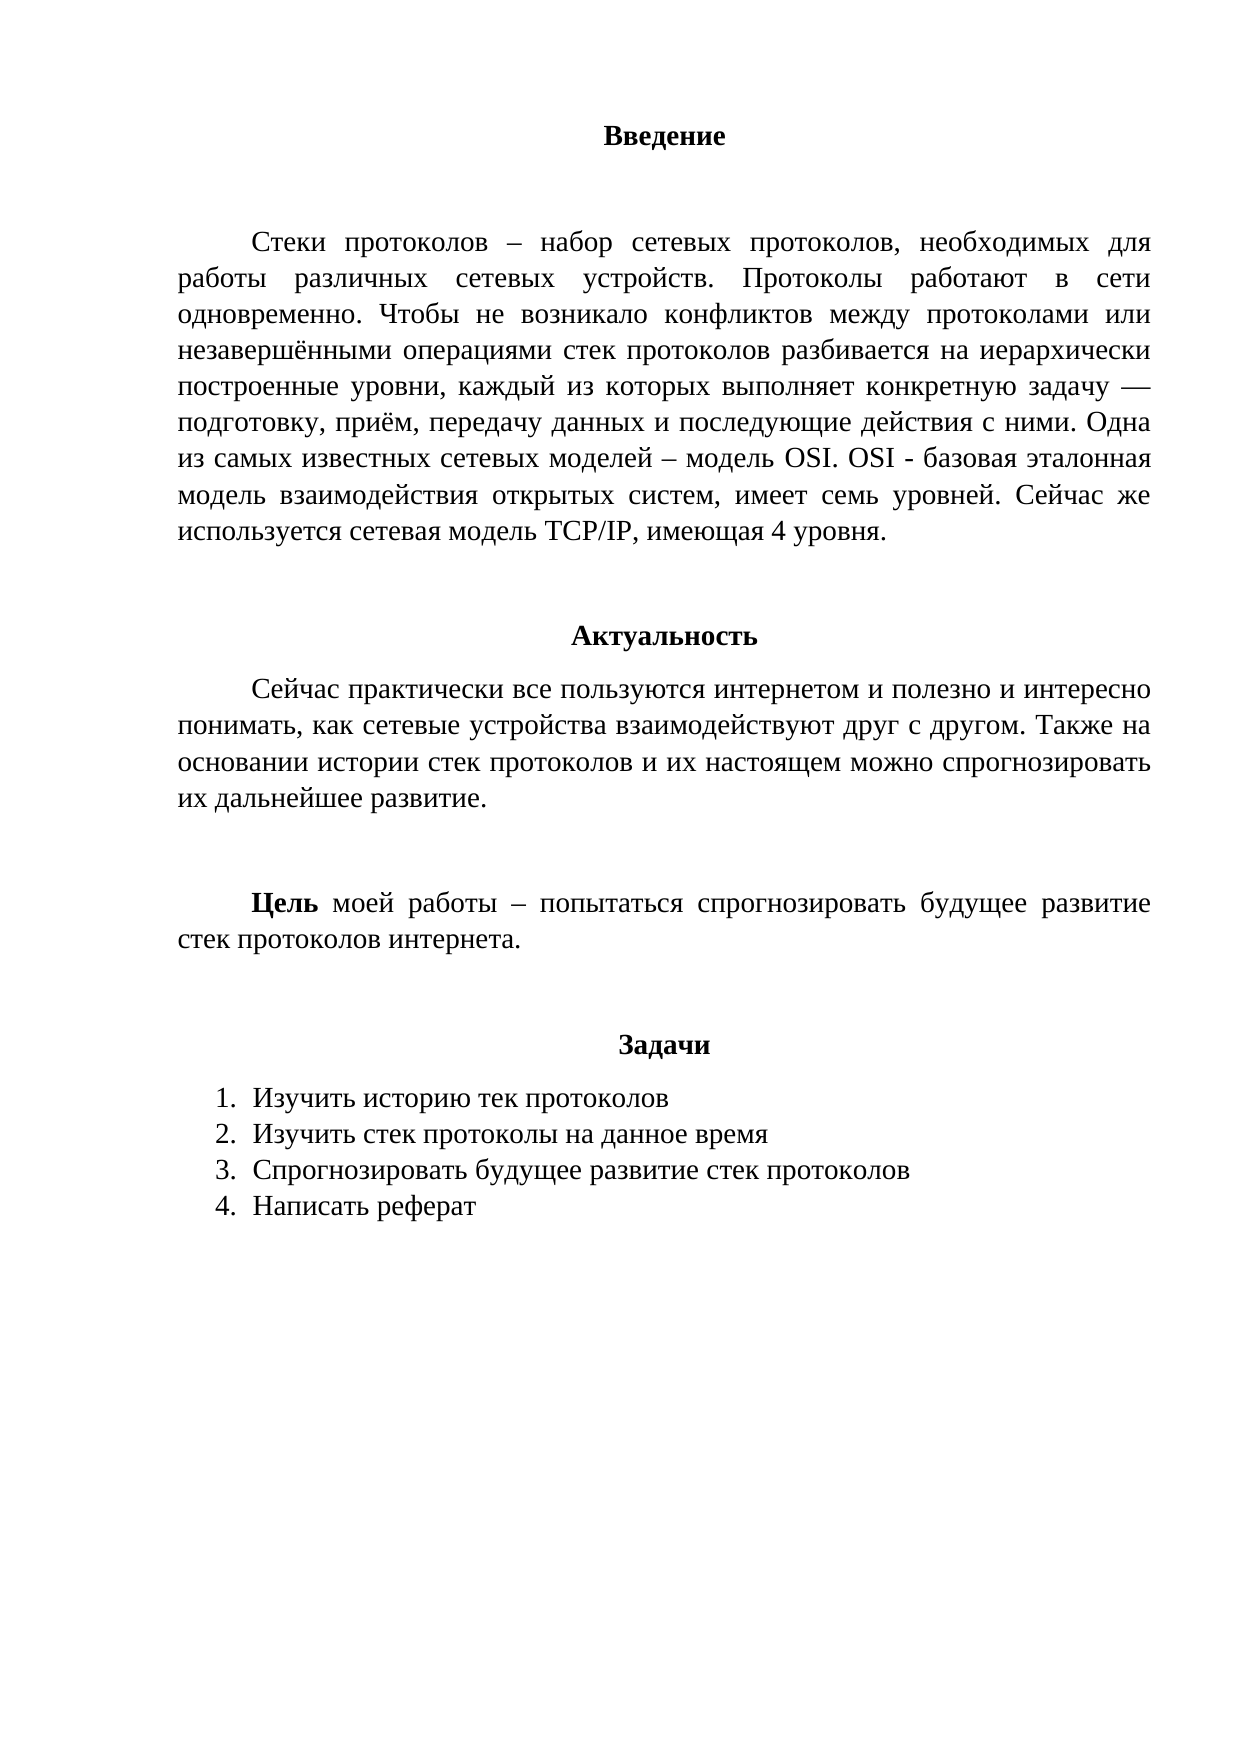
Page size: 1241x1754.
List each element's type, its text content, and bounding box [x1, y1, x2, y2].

text Стеки протоколов – набор сетевых протоколов, необходимых для работы различных сетевых устройств. Протоколы работают в сети одновременно. Чтобы не возникало конфликтов между протоколами или незавершёнными операциями стек протоколов разбивается на иерархически построенные уровни, каждый из которых выполняет конкретную задачу — подготовку, приём, передачу данных и последующие действия с ними. Одна из самых известных сетевых моделей – модель OSI. OSI - базовая эталонная модель взаимодействия открытых систем, имеет семь уровней. Сейчас же используется сетевая модель TCP/IP, имеющая 4 уровня. [177, 224, 1152, 546]
text Введение [177, 118, 1152, 152]
list Изучить стек протоколы на данное время [215, 1116, 1152, 1150]
list Спрогнозировать будущее развитие стек протоколов [215, 1152, 1152, 1186]
text Задачи [177, 1027, 1152, 1061]
list Изучить историю тек протоколов [215, 1080, 1152, 1113]
text Сейчас практически все пользуются интернетом и полезно и интересно понимать, как сетевые устройства взаимодействуют друг с другом. Также на основании истории стек протоколов и их настоящем можно спрогнозировать их дальнейшее развитие. [177, 671, 1152, 813]
text Актуальность [177, 618, 1152, 652]
text Цель моей работы – попытаться спрогнозировать будущее развитие стек протоколов интернета. [177, 885, 1152, 955]
list Написать реферат [215, 1188, 1152, 1222]
